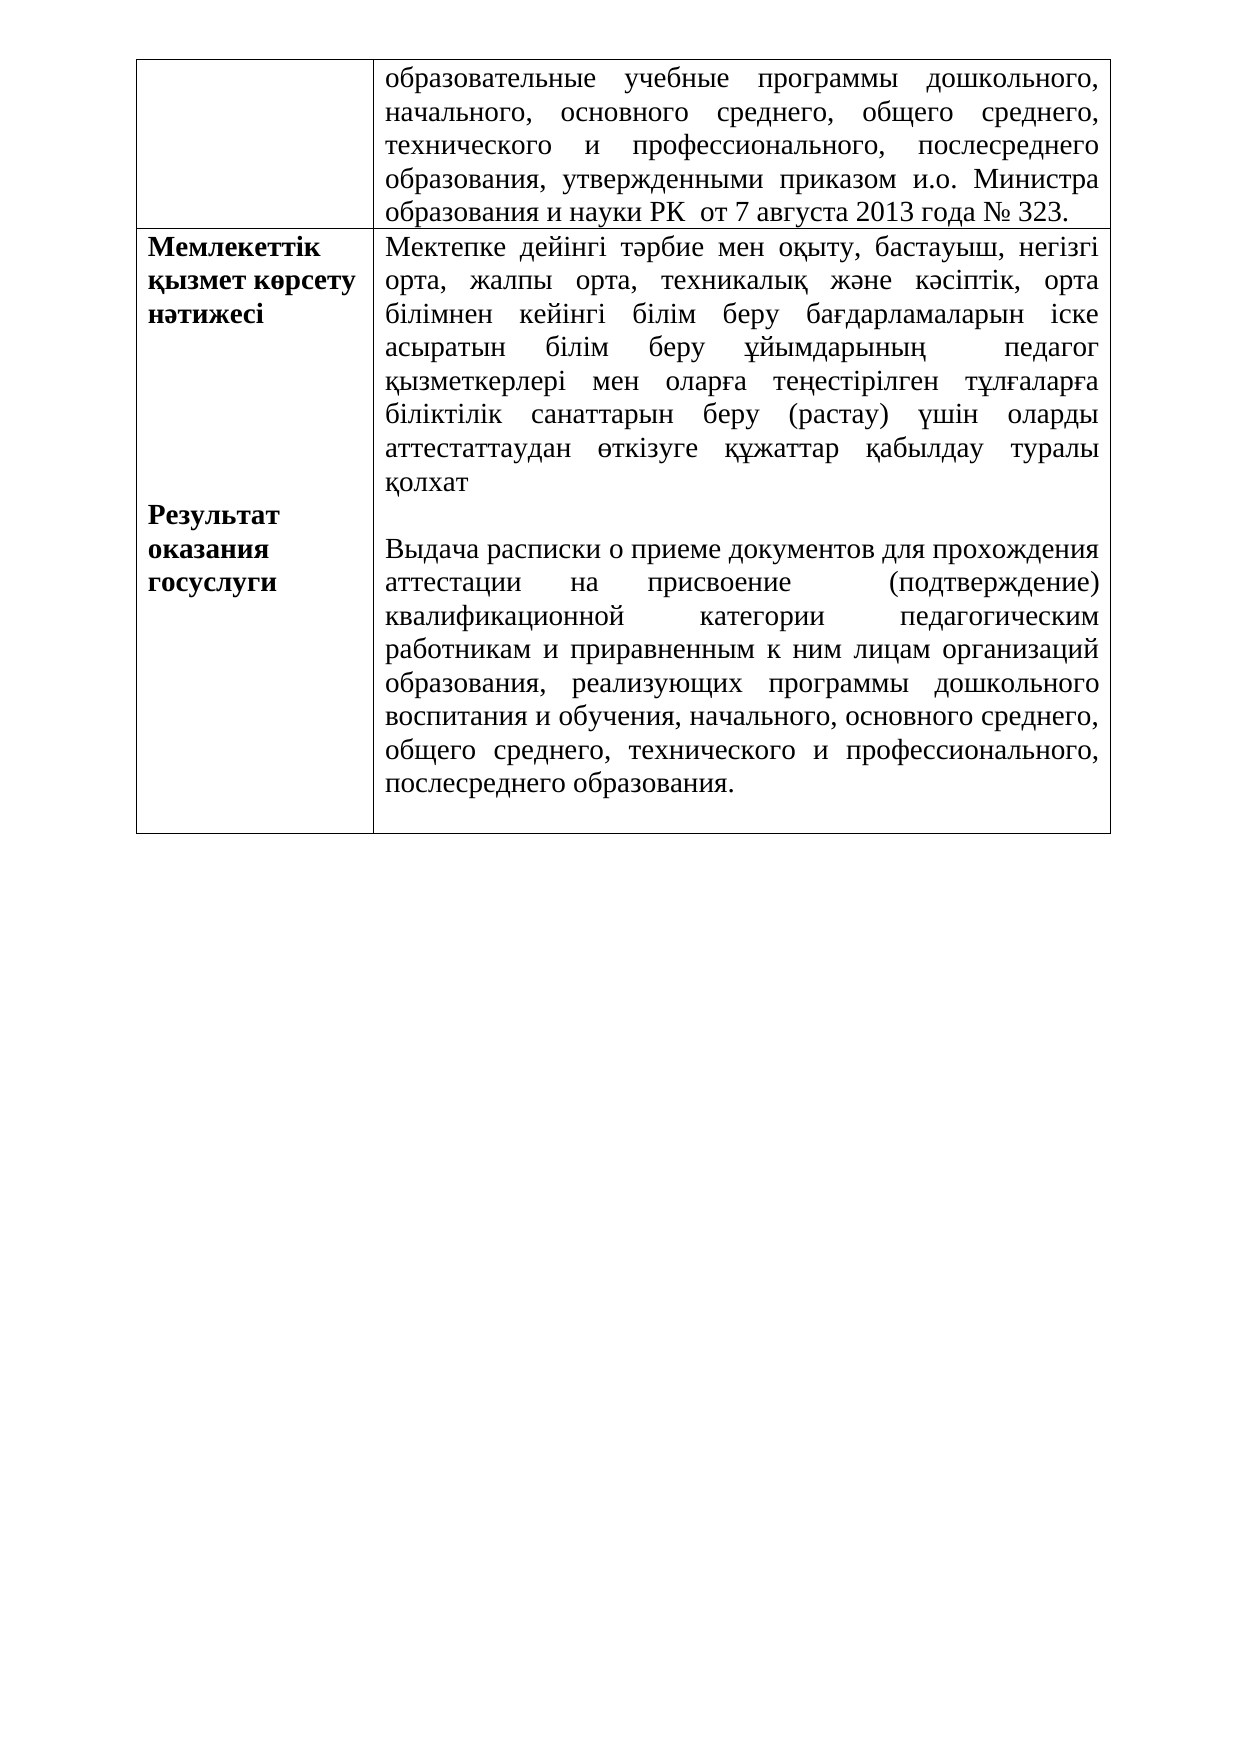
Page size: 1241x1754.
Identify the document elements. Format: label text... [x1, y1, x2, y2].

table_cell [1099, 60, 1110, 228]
table_cell Мектепке дейінгі тәрбие мен оқыту, бастауыш, негізгі орта, жалпы орта, техникалық және кәсіптік, орта білімнен кейінгі білім беру бағдарламаларын іске асыратын білім беру ұйымдарының педагог қызметкерлері мен оларға теңестірілген тұлғаларға біліктілік санаттарын беру (растау) үшін оларды аттестаттаудан өткізуге құжаттар қабылдау туралы қолхат Выдача расписки о приеме документов для прохождения аттестации на присвоение (подтверждение) квалификационной категории педагогическим работникам и приравненным к ним лицам организаций образования, реализующих программы дошкольного воспитания и обучения, начального, основного среднего, общего среднего, технического и профессионального, послесреднего образования. [374, 229, 1110, 833]
table_cell Мемлекеттік қызмет көрсету нәтижесі Результат оказания госуслуги [137, 229, 373, 833]
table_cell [137, 60, 373, 228]
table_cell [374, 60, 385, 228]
